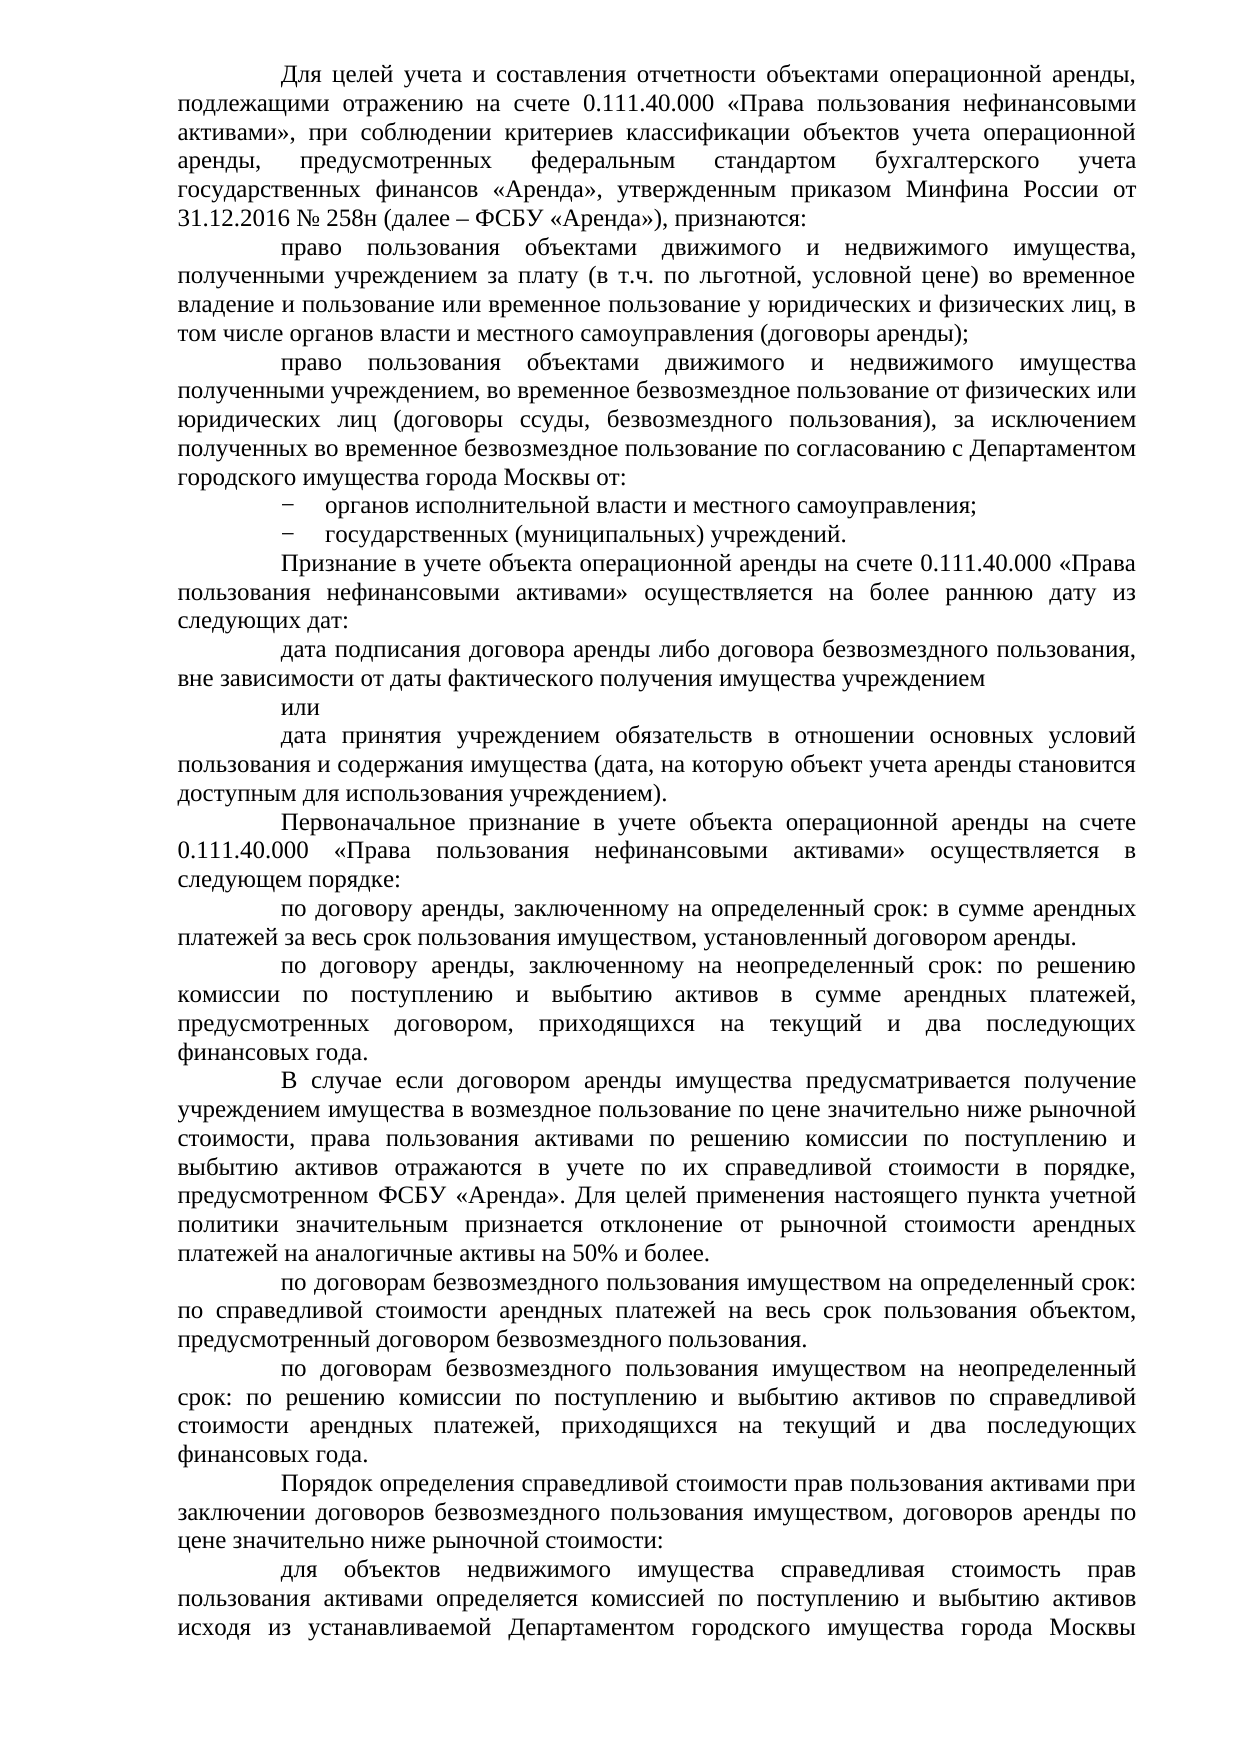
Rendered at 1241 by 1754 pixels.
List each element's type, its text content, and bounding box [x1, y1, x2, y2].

text право пользования объектами движимого и недвижимого имущества полученными учреждением, во временное безвозмездное пользование от физических или юридических лиц (договоры ссуды, безвозмездного пользования), за исключением полученных во временное безвозмездное пользование по согласованию с Департаментом городского имущества города Москвы от: [177, 347, 1137, 490]
text − государственных (муниципальных) учреждений. [177, 519, 1137, 548]
text по договорам безвозмездного пользования имуществом на определенный срок: по справедливой стоимости арендных платежей на весь срок пользования объектом, предусмотренный договором безвозмездного пользования. [177, 1267, 1137, 1353]
text дата принятия учреждением обязательств в отношении основных условий пользования и содержания имущества (дата, на которую объект учета аренды становится доступным для использования учреждением). [177, 720, 1137, 807]
text Первоначальное признание в учете объекта операционной аренды на счете 0.111.40.000 «Права пользования нефинансовыми активами» осуществляется в следующем порядке: [177, 807, 1137, 893]
text Признание в учете объекта операционной аренды на счете 0.111.40.000 «Права пользования нефинансовыми активами» осуществляется на более раннюю дату из следующих дат: [177, 548, 1137, 634]
text по договору аренды, заключенному на неопределенный срок: по решению комиссии по поступлению и выбытию активов в сумме арендных платежей, предусмотренных договором, приходящихся на текущий и два последующих финансовых года. [177, 950, 1137, 1065]
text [177, 1554, 1137, 1640]
text − органов исполнительной власти и местного самоуправления; [177, 490, 1137, 519]
text или [177, 692, 1137, 720]
text право пользования объектами движимого и недвижимого имущества, полученными учреждением за плату (в т.ч. по льготной, условной цене) во временное владение и пользование или временное пользование у юридических и физических лиц, в том числе органов власти и местного самоуправления (договоры аренды); [177, 232, 1137, 347]
text Для целей учета и составления отчетности объектами операционной аренды, подлежащими отражению на счете 0.111.40.000 «Права пользования нефинансовыми активами», при соблюдении критериев классификации объектов учета операционной аренды, предусмотренных федеральным стандартом бухгалтерского учета государственных финансов «Аренда», утвержденным приказом Минфина России от 31.12.2016 № 258н (далее – ФСБУ «Аренда»), признаются: [177, 59, 1137, 232]
text по договорам безвозмездного пользования имуществом на неопределенный срок: по решению комиссии по поступлению и выбытию активов по справедливой стоимости арендных платежей, приходящихся на текущий и два последующих финансовых года. [177, 1353, 1137, 1468]
text дата подписания договора аренды либо договора безвозмездного пользования, вне зависимости от даты фактического получения имущества учреждением [177, 634, 1137, 692]
text Порядок определения справедливой стоимости прав пользования активами при заключении договоров безвозмездного пользования имуществом, договоров аренды по цене значительно ниже рыночной стоимости: [177, 1468, 1137, 1554]
text В случае если договором аренды имущества предусматривается получение учреждением имущества в возмездное пользование по цене значительно ниже рыночной стоимости, права пользования активами по решению комиссии по поступлению и выбытию активов отражаются в учете по их справедливой стоимости в порядке, предусмотренном ФСБУ «Аренда». Для целей применения настоящего пункта учетной политики значительным признается отклонение от рыночной стоимости арендных платежей на аналогичные активы на 50% и более. [177, 1065, 1137, 1267]
text по договору аренды, заключенному на определенный срок: в сумме арендных платежей за весь срок пользования имуществом, установленный договором аренды. [177, 893, 1137, 950]
